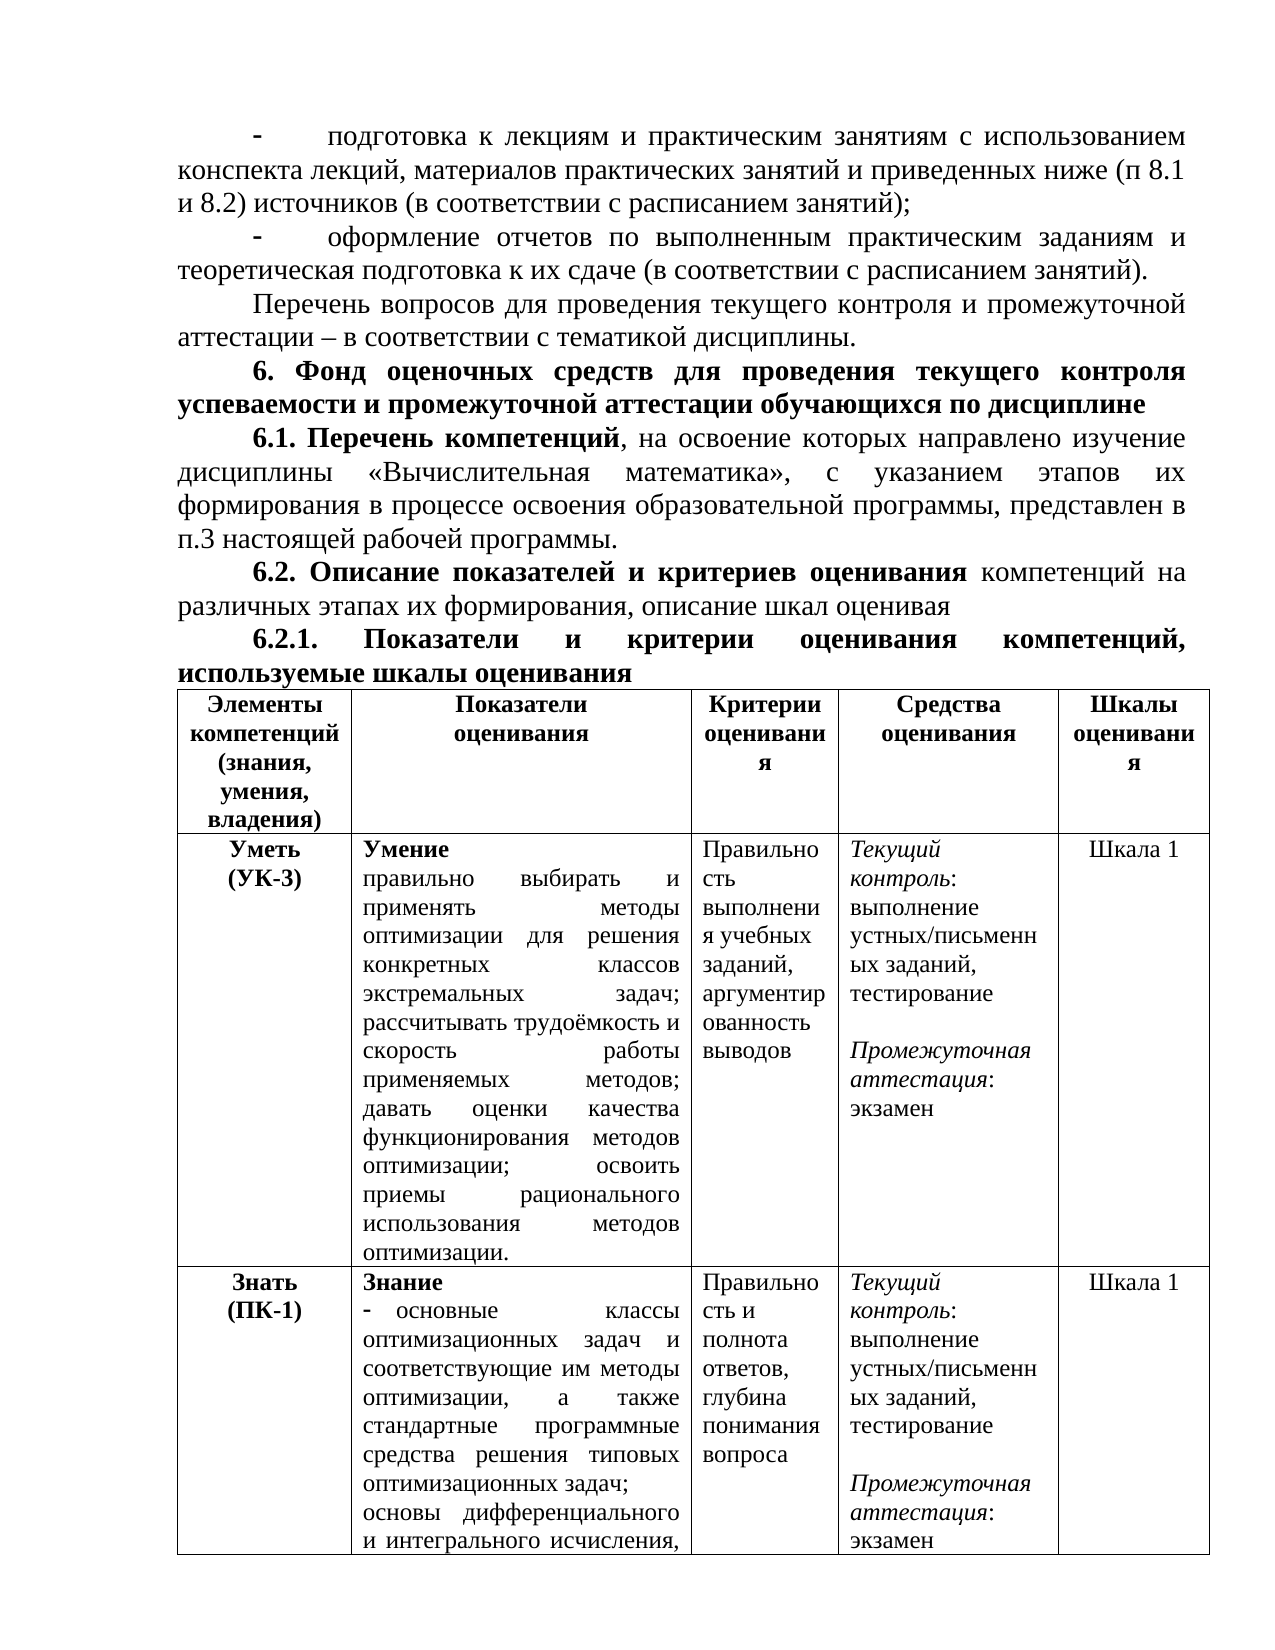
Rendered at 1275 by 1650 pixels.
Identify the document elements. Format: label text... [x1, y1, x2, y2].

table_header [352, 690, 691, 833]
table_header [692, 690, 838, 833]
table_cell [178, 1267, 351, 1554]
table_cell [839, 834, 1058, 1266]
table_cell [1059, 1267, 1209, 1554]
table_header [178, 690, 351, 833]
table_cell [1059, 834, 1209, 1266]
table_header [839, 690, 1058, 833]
text 6.2. Описание показателей и критериев оценивания компетенций на различных этапах их формирования, описание шкал оценивая [177, 554, 1186, 621]
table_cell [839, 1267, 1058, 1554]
text 6. Фонд оценочных средств для проведения текущего контроля успеваемости и промежуточной аттестации обучающихся по дисциплине [177, 353, 1186, 420]
list оформление отчетов по выполненным практическим заданиям и теоретическая подготовка к их сдаче (в соответствии с расписанием занятий). [177, 219, 1186, 286]
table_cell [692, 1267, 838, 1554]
text 6.1. Перечень компетенций, на освоение которых направлено изучение дисциплины «Вычислительная математика», с указанием этапов их формирования в процессе освоения образовательной программы, представлен в п.3 настоящей рабочей программы. [177, 420, 1186, 554]
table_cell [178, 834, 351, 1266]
text Перечень вопросов для проведения текущего контроля и промежуточной аттестации – в соответствии с тематикой дисциплины. [177, 286, 1186, 353]
text 6.2.1. Показатели и критерии оценивания компетенций, используемые шкалы оценивания [177, 621, 1186, 688]
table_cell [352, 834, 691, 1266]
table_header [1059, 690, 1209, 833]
list подготовка к лекциям и практическим занятиям с использованием конспекта лекций, материалов практических занятий и приведенных ниже (п 8.1 и 8.2) источников (в соответствии с расписанием занятий); [177, 118, 1186, 219]
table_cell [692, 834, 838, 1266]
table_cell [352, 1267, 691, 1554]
